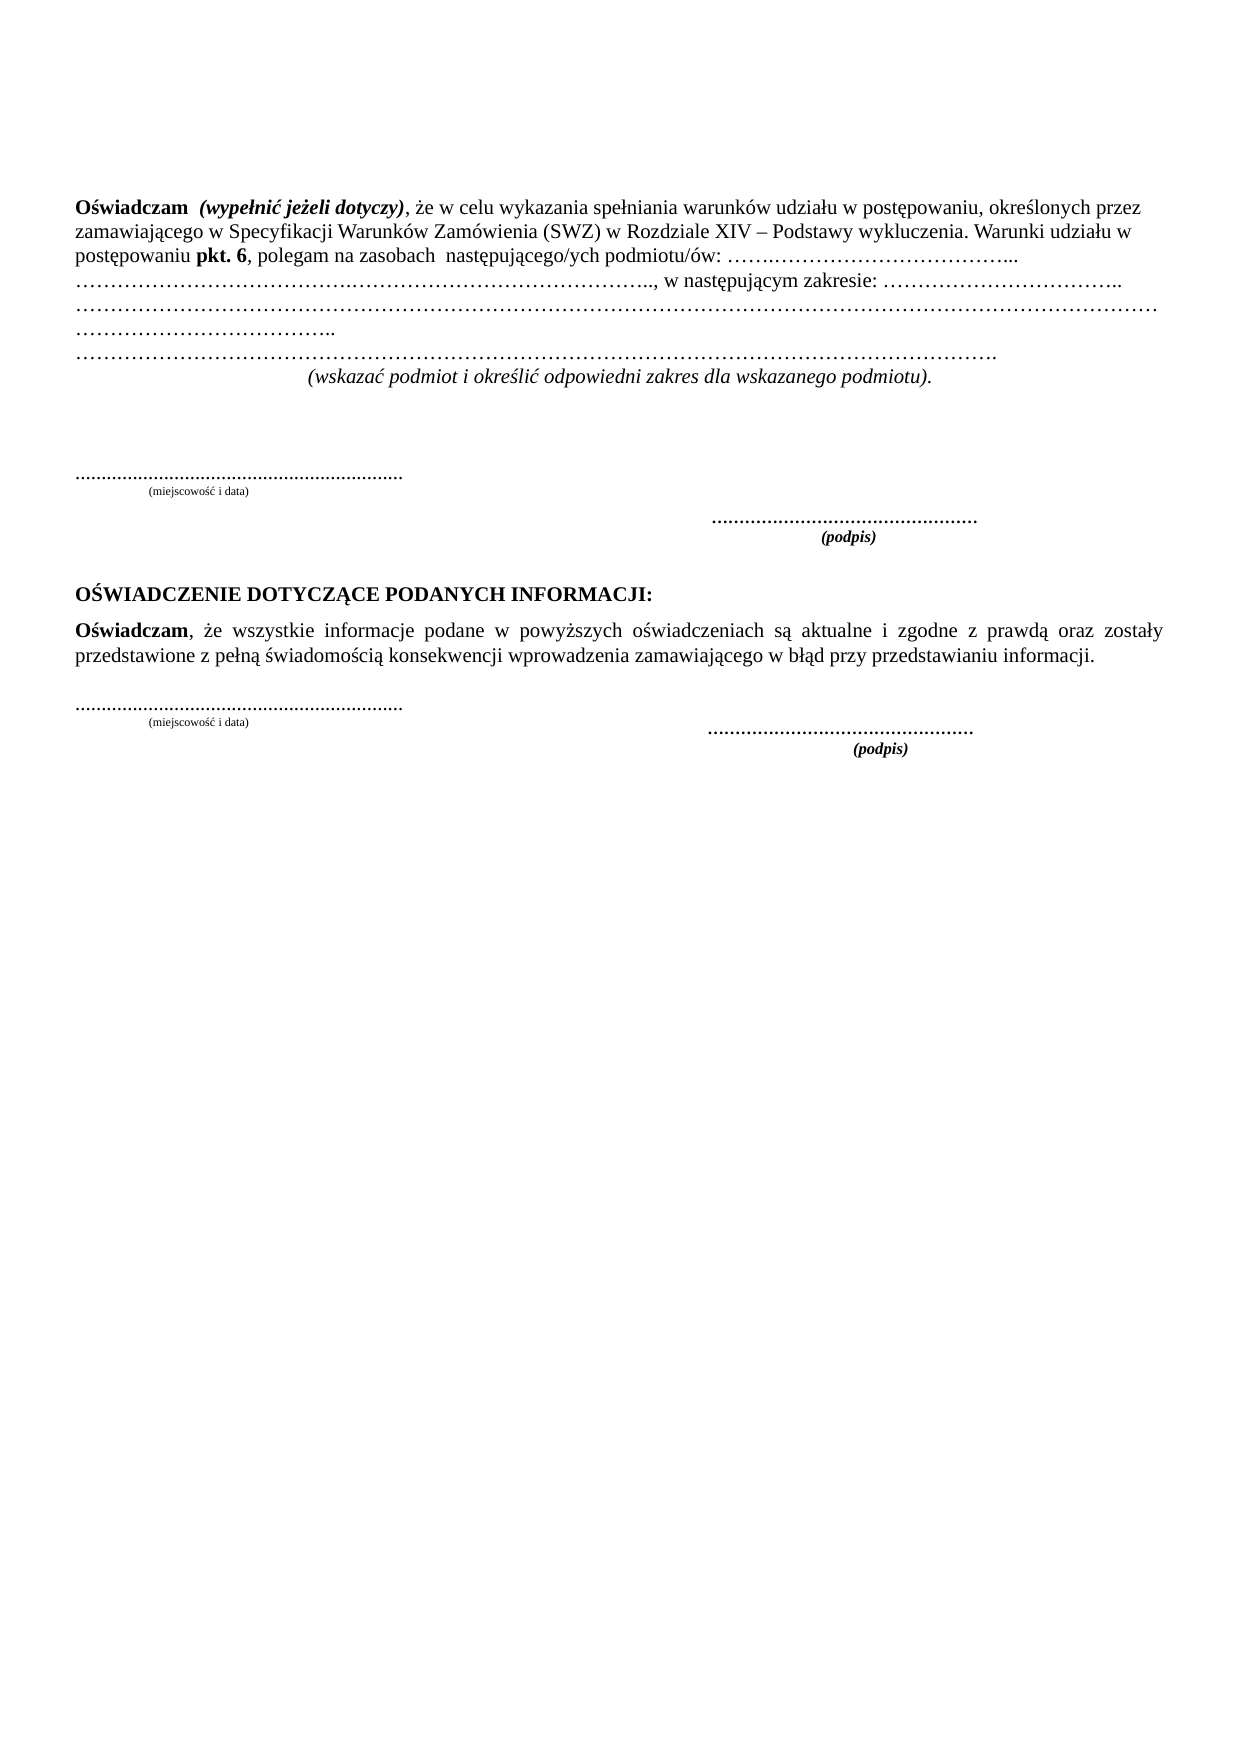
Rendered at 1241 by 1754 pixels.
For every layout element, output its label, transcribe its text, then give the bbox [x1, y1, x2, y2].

text (miejscowość i data) ………………………………………… [149, 715, 1165, 739]
text (podpis) [149, 739, 1165, 758]
text ............................................................... [75, 691, 1165, 715]
text OŚWIADCZENIE DOTYCZĄCE PODANYCH INFORMACJI: [75, 582, 1165, 606]
text (podpis) [75, 527, 1165, 546]
text (miejscowość i data) [149, 484, 1165, 508]
text Oświadczam, że wszystkie informacje podane w powyższych oświadczeniach są aktualne i zgodne z prawdą oraz zostały przedstawione z pełną świadomością konsekwencji wprowadzenia zamawiającego w błąd przy przedstawianiu informacji. [75, 618, 1165, 667]
text ............................................................... [75, 460, 1165, 484]
text (wskazać podmiot i określić odpowiedni zakres dla wskazanego podmiotu). [75, 364, 1165, 388]
text ………………………………………… [75, 508, 1165, 527]
text Oświadczam (wypełnić jeżeli dotyczy), że w celu wykazania spełniania warunków udziału w postępowaniu, określonych przez zamawiającego w Specyfikacji Warunków Zamówienia (SWZ) w Rozdziale XIV – Podstawy wykluczenia. Warunki udziału w postępowaniu pkt. 6, polegam na zasobach następującego/ych podmiotu/ów: …….……………………………...………………………………….…………………………………….., w następującym zakresie: ……………………………..…………………………………………………………………………………………………………………………………………………………………………..……………………………………………………………………………………………………………………. [75, 195, 1165, 364]
